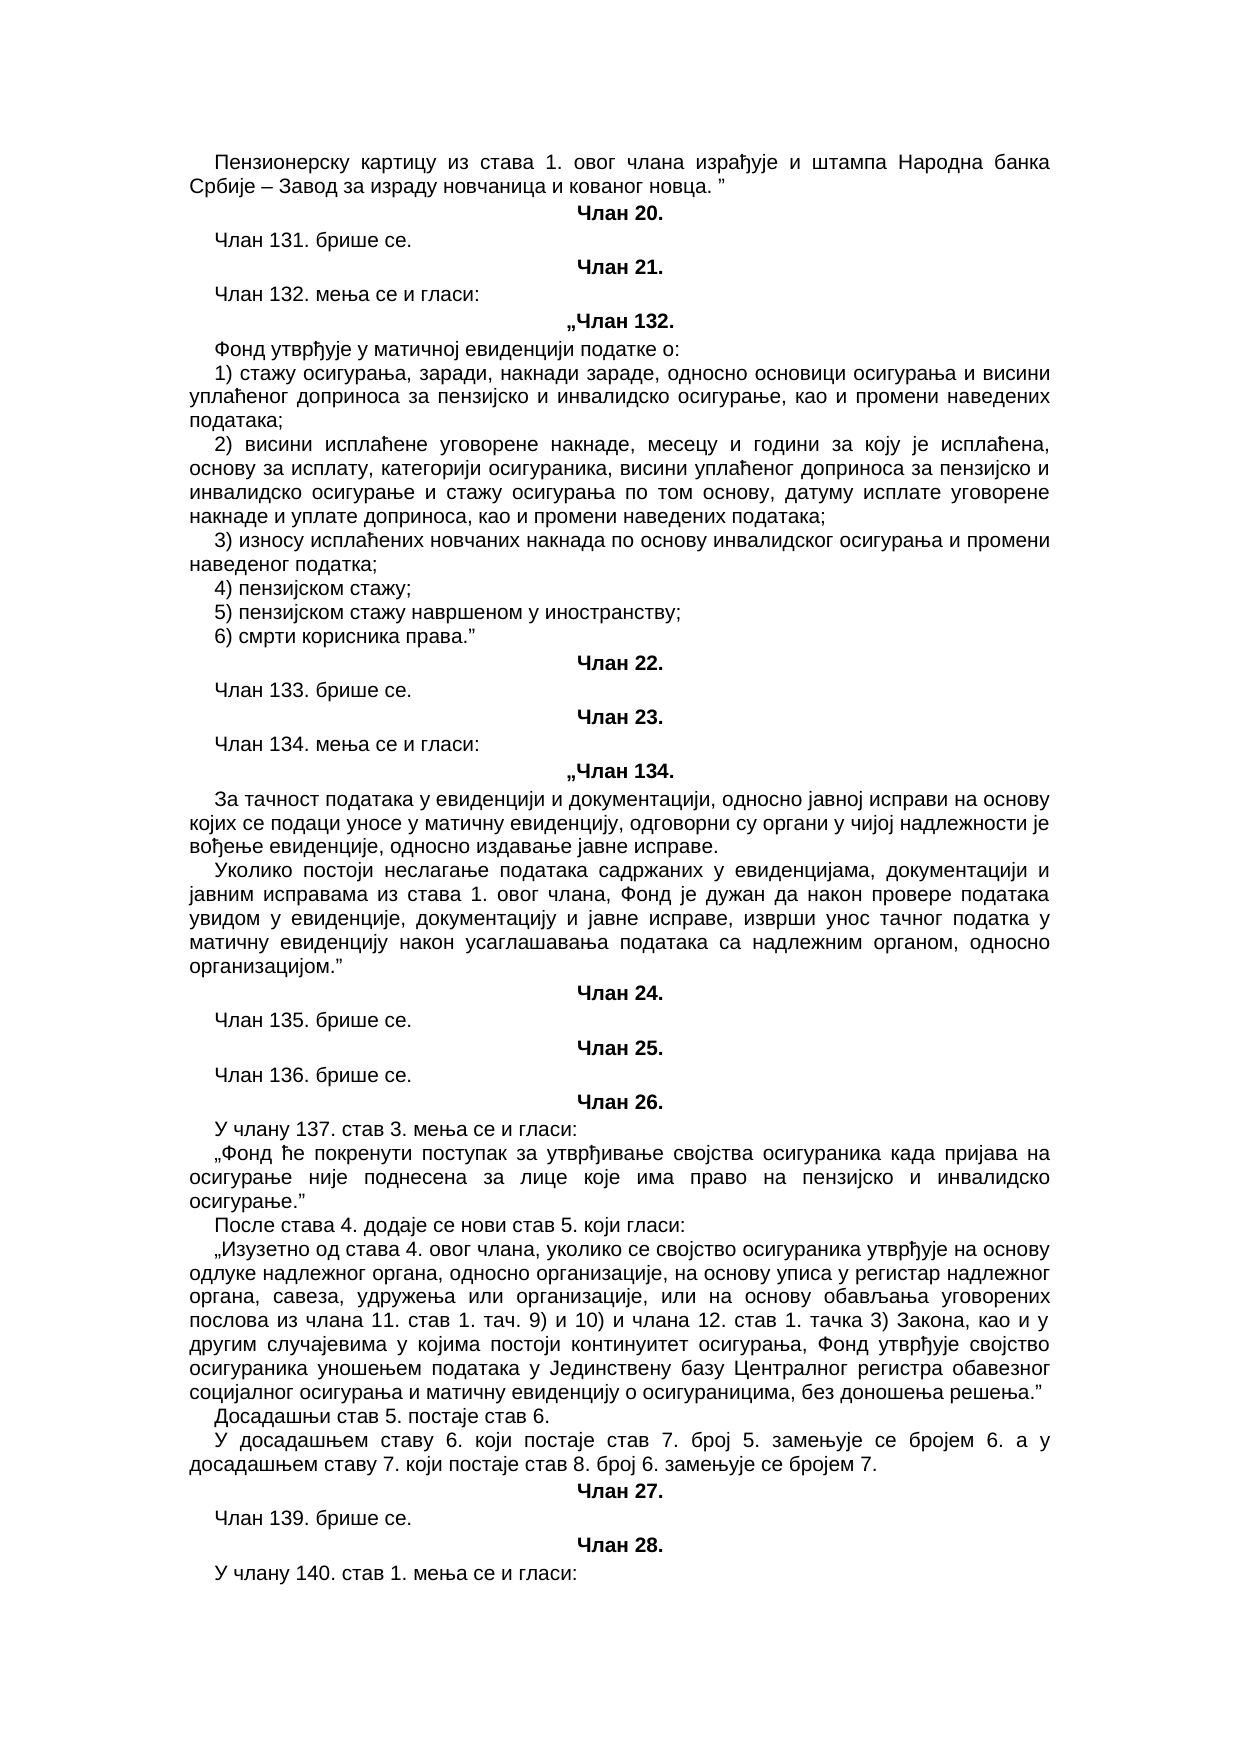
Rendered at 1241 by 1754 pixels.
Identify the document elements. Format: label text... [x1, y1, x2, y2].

text Члан 132. мења се и гласи: [189, 282, 1051, 306]
text 2) висини исплаћене уговорене накнаде, месецу и години за коју је исплаћена, основу за исплату, категорији осигураника, висини уплаћеног доприноса за пензијско и инвалидско осигурање и стажу осигурања по том основу, датуму исплате уговорене накнаде и уплате доприноса, као и промени наведених података; [189, 432, 1051, 528]
text Члан 136. брише се. [189, 1062, 1051, 1086]
text „Члан 132. [150, 309, 1090, 333]
text 1) стажу осигурања, заради, накнади зараде, односно основици осигурања и висини уплаћеног доприноса за пензијско и инвалидско осигурање, као и промени наведених података; [189, 360, 1051, 432]
text Уколико постоји неслагање података садржаних у евиденцијама, документацији и јавним исправама из става 1. овог члана, Фонд је дужан да након провере података увидом у евиденције, документацију и јавне исправе, изврши унос тачног податка у матичну евиденцију након усаглашавања података са надлежним органом, односно организацијом.” [189, 858, 1051, 978]
text „Члан 134. [150, 759, 1090, 783]
text Члан 20. [150, 201, 1090, 225]
text Члан 139. брише се. [189, 1506, 1051, 1530]
text Досадашњи став 5. постаје став 6. [189, 1404, 1051, 1428]
text 4) пензијском стажу; [189, 576, 1051, 600]
text У члану 140. став 1. мења се и гласи: [189, 1560, 1051, 1584]
text Члан 24. [150, 981, 1090, 1005]
text Члан 21. [150, 255, 1090, 279]
text „Изузетно од става 4. овог члана, уколико се својство осигураника утврђује на основу одлуке надлежног органа, односно организације, на основу уписа у регистар надлежног органа, савеза, удружења или организације, или на основу обављања уговорених послова из члана 11. став 1. тач. 9) и 10) и члана 12. став 1. тачка 3) Закона, као и у другим случајевима у којима постоји континуитет осигурања, Фонд утврђује својство осигураника уношењем података у Јединствену базу Централног регистра обавезног социјалног осигурања и матичну евиденцију о осигураницима, без доношења решења.” [189, 1236, 1051, 1404]
text 5) пензијском стажу навршеном у иностранству; [189, 600, 1051, 624]
text Члан 22. [150, 651, 1090, 675]
text 6) смрти корисника права.” [189, 624, 1051, 648]
text У члану 137. став 3. мења се и гласи: [189, 1117, 1051, 1141]
text Члан 26. [150, 1089, 1090, 1113]
text Пензионерску картицу из става 1. овог члана израђује и штампа Народна банка Србије – Завод за израду новчаница и кованог новца. ” [189, 150, 1051, 198]
text У досадашњем ставу 6. који постаје став 7. број 5. замењује се бројем 6. а у досадашњем ставу 7. који постаје став 8. број 6. замењује се бројем 7. [189, 1428, 1051, 1476]
text Члан 23. [150, 705, 1090, 729]
text 3) износу исплаћених новчаних накнада по основу инвалидског осигурања и промени наведеног податка; [189, 528, 1051, 576]
text Члан 135. брише се. [189, 1008, 1051, 1032]
text Члан 28. [150, 1533, 1090, 1557]
text Члан 134. мења се и гласи: [189, 732, 1051, 756]
text Фонд утврђује у матичној евиденцији податке о: [189, 336, 1051, 360]
text Члан 133. брише се. [189, 678, 1051, 702]
text После става 4. додаје се нови став 5. који гласи: [189, 1212, 1051, 1236]
text Члан 25. [150, 1035, 1090, 1059]
text За тачност података у евиденцији и документацији, односно јавној исправи на основу којих се подаци уносе у матичну евиденцију, одговорни су органи у чијој надлежности је вођење евиденције, односно издавање јавне исправе. [189, 786, 1051, 858]
text „Фонд ће покренути поступак за утврђивање својства осигураника када пријава на осигурање није поднесена за лице које има право на пензијско и инвалидско осигурање.” [189, 1141, 1051, 1212]
text Члан 131. брише се. [189, 228, 1051, 252]
text Члан 27. [150, 1479, 1090, 1503]
